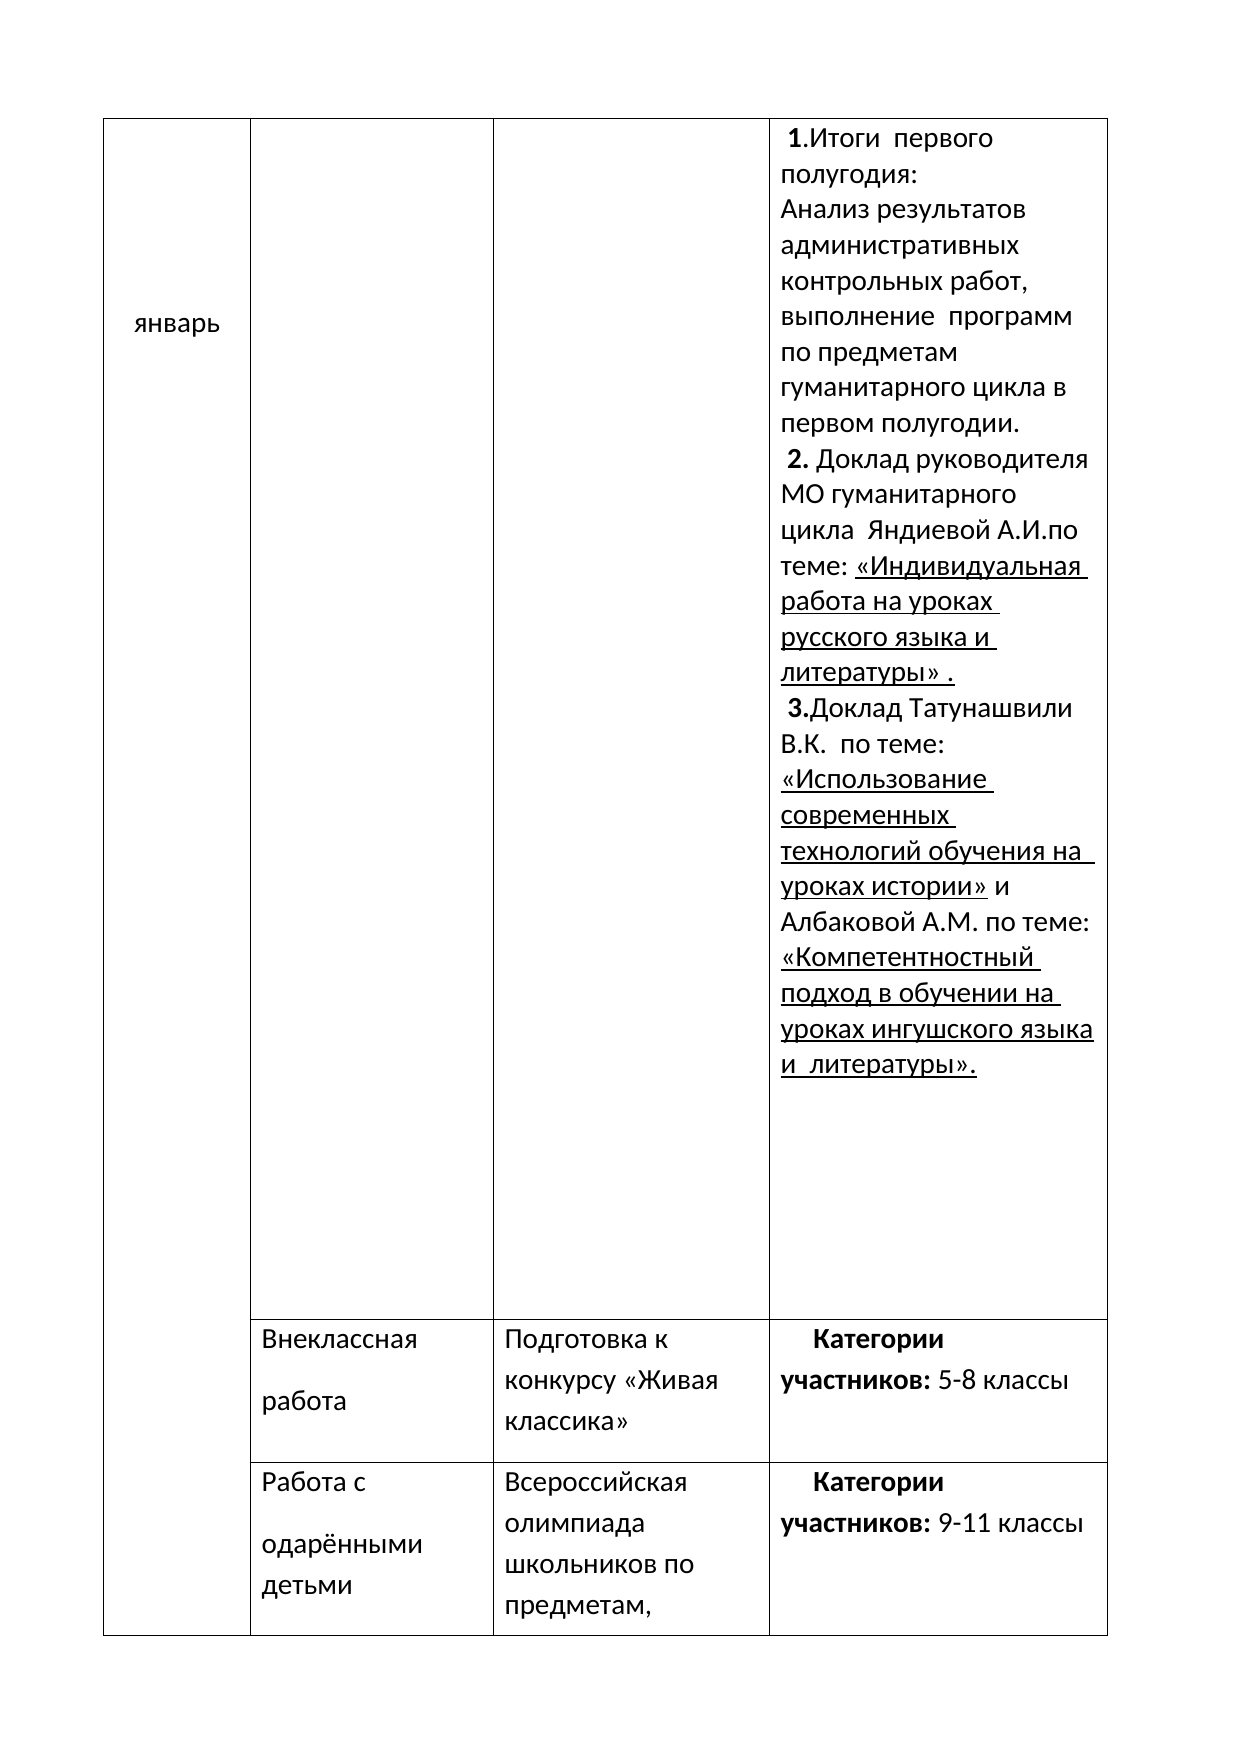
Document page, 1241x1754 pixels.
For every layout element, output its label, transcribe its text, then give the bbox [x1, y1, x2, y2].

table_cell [770, 1463, 1107, 1635]
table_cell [494, 1463, 769, 1635]
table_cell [494, 119, 769, 1319]
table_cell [251, 119, 493, 1319]
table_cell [251, 1463, 493, 1635]
table_cell Внеклассная работа [251, 1320, 493, 1462]
table_cell Подготовка к конкурсу «Живая классика» [494, 1320, 769, 1462]
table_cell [770, 119, 1107, 1319]
table_cell Категории участников: 5-8 классы [770, 1320, 1107, 1462]
table_cell январь [104, 119, 250, 1635]
